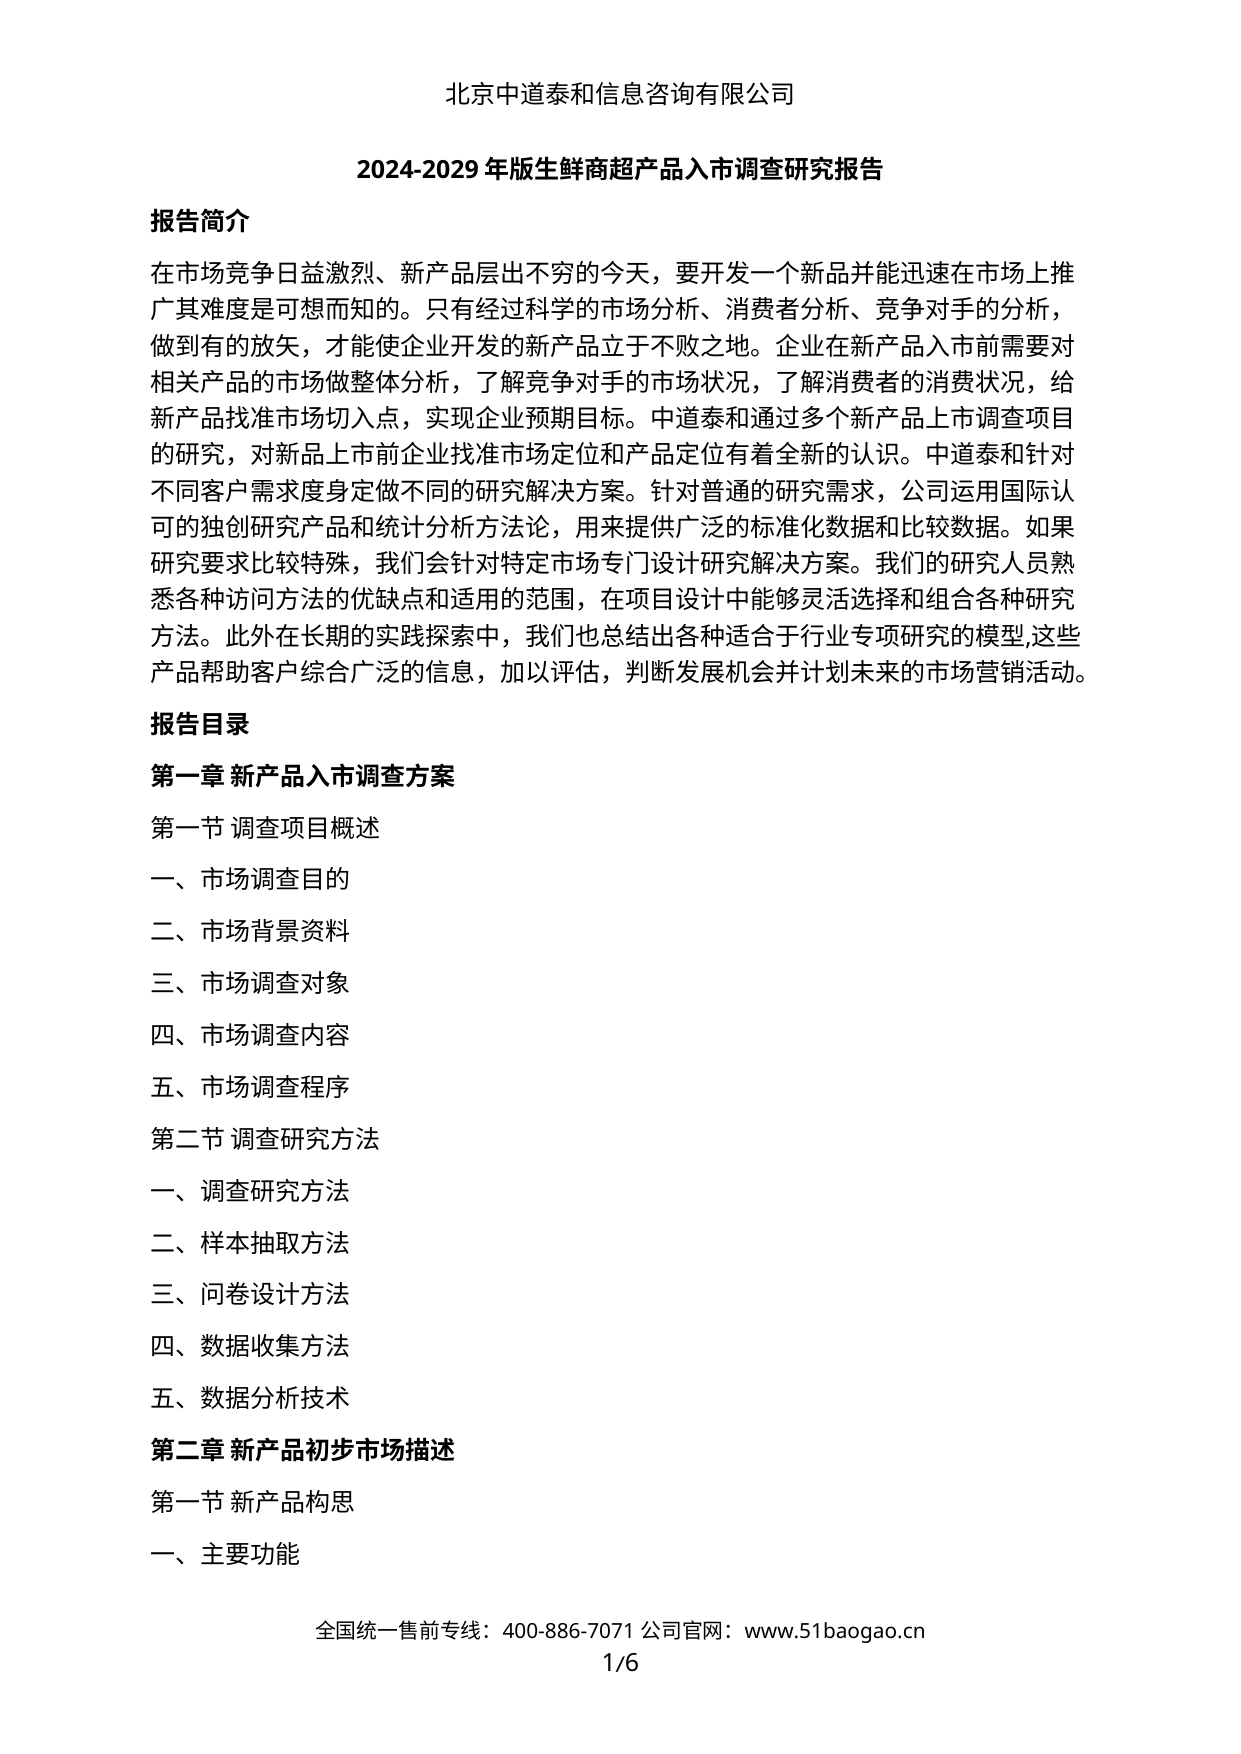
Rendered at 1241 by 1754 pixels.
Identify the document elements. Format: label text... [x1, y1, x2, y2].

text 2024-2029年版生鲜商超产品入市调查研究报告 [150, 150, 1090, 186]
text 一、调查研究方法 [150, 1171, 1090, 1207]
text 第一章 新产品入市调查方案 [150, 756, 1090, 792]
text 报告简介 [150, 202, 1090, 238]
text 第一节 调查项目概述 [150, 808, 1090, 844]
text 五、数据分析技术 [150, 1379, 1090, 1415]
text 第二节 调查研究方法 [150, 1119, 1090, 1156]
text 一、主要功能 [150, 1534, 1090, 1571]
text 一、市场调查目的 [150, 860, 1090, 896]
text 三、问卷设计方法 [150, 1275, 1090, 1311]
text 在市场竞争日益激烈、新产品层出不穷的今天，要开发一个新品并能迅速在市场上推广其难度是可想而知的。只有经过科学的市场分析、消费者分析、竞争对手的分析，做到有的放矢，才能使企业开发的新产品立于不败之地。企业在新产品入市前需要对相关产品的市场做整体分析，了解竞争对手的市场状况，了解消费者的消费状况，给新产品找准市场切入点，实现企业预期目标。中道泰和通过多个新产品上市调查项目的研究，对新品上市前企业找准市场定位和产品定位有着全新的认识。中道泰和针对不同客户需求度身定做不同的研究解决方案。针对普通的研究需求，公司运用国际认可的独创研究产品和统计分析方法论，用来提供广泛的标准化数据和比较数据。如果研究要求比较特殊，我们会针对特定市场专门设计研究解决方案。我们的研究人员熟悉各种访问方法的优缺点和适用的范围，在项目设计中能够灵活选择和组合各种研究方法。此外在长期的实践探索中，我们也总结出各种适合于行业专项研究的模型,这些产品帮助客户综合广泛的信息，加以评估，判断发展机会并计划未来的市场营销活动。 [150, 254, 1090, 689]
text 第二章 新产品初步市场描述 [150, 1431, 1090, 1467]
text 二、样本抽取方法 [150, 1223, 1090, 1259]
text 五、市场调查程序 [150, 1067, 1090, 1104]
text 三、市场调查对象 [150, 964, 1090, 1000]
text 四、数据收集方法 [150, 1327, 1090, 1363]
text 二、市场背景资料 [150, 912, 1090, 948]
text 报告目录 [150, 704, 1090, 741]
text 四、市场调查内容 [150, 1016, 1090, 1052]
text 第一节 新产品构思 [150, 1482, 1090, 1519]
